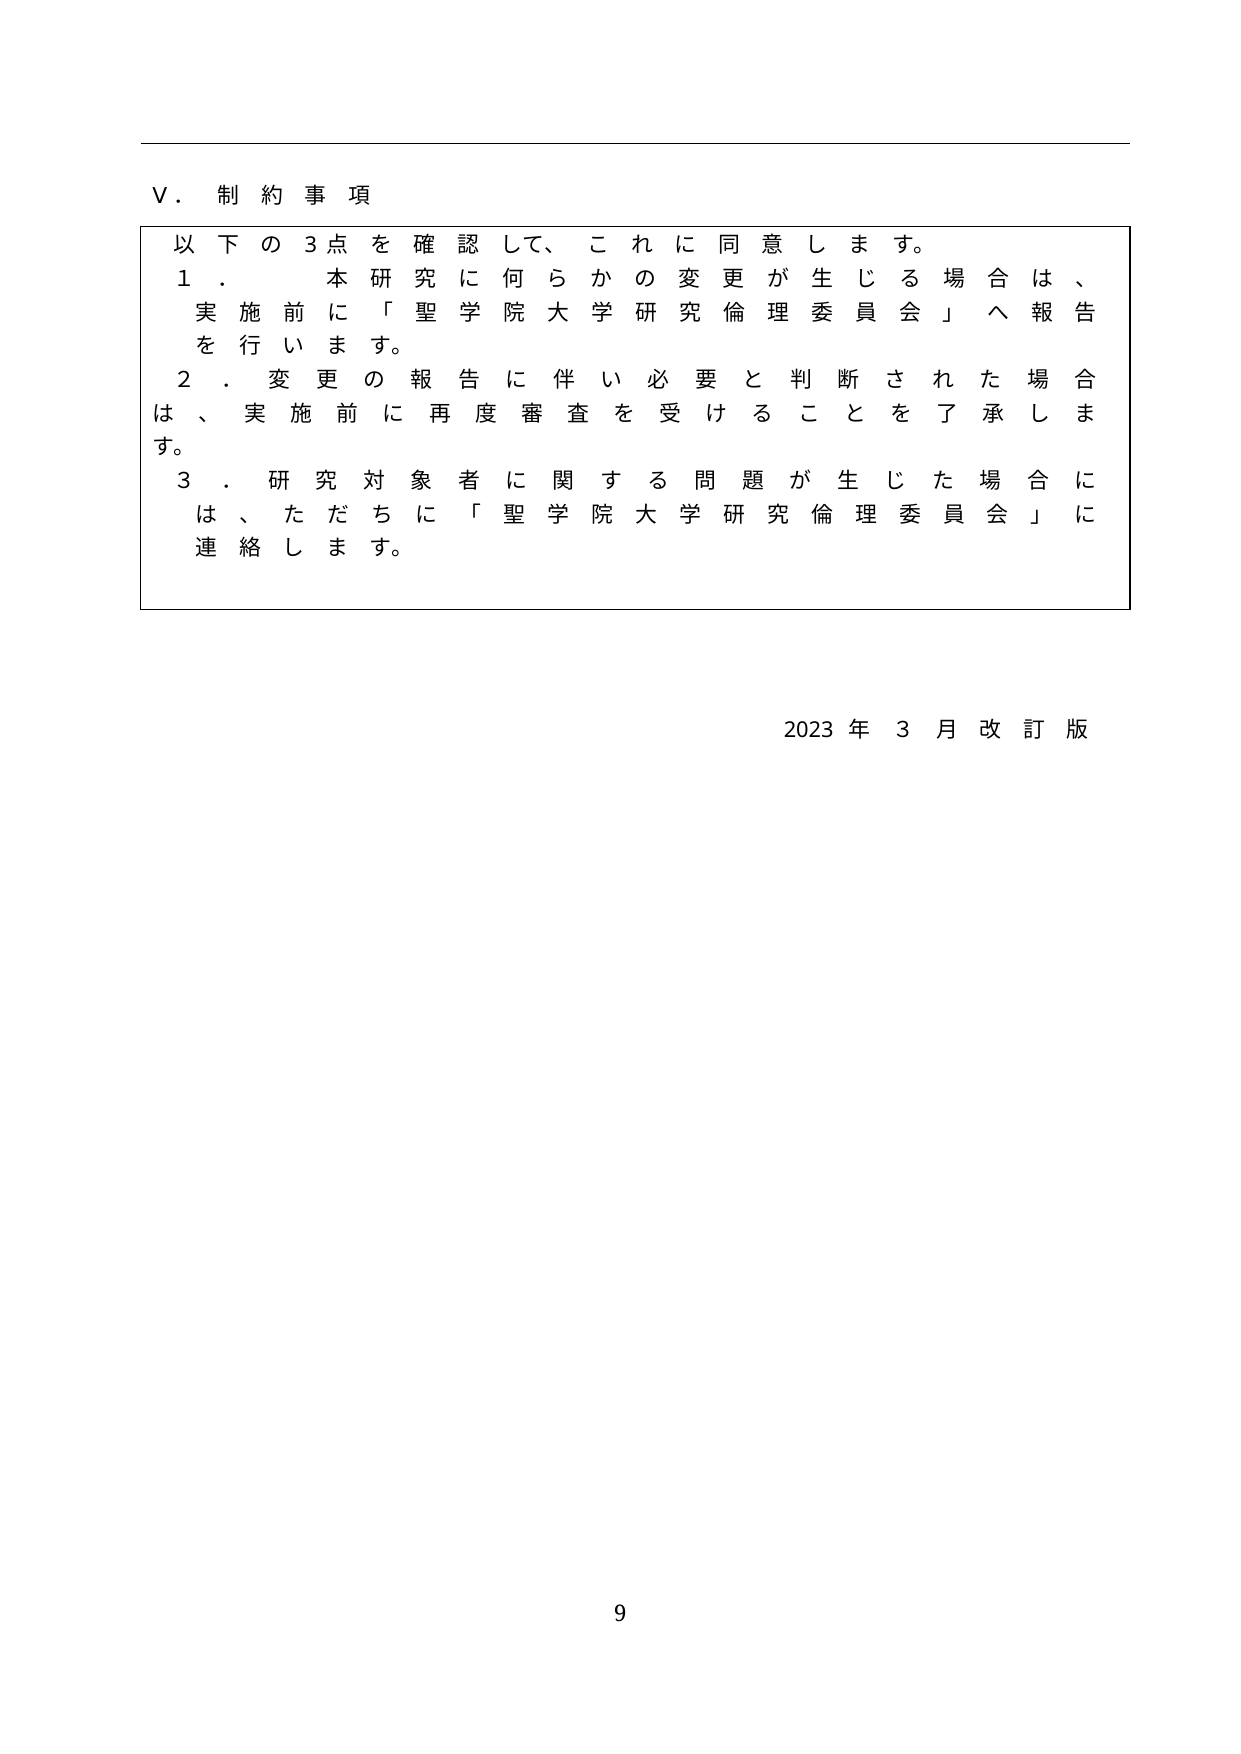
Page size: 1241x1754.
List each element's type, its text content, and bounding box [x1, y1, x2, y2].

table_cell Ⅴ．制約事項 [141, 144, 1130, 226]
table_cell 以下の3点を確認して、これに同意します。 本研究に何らかの変更が生じる場合は、実施前に「聖学院大学研究倫理委員会」へ報告を行います。 ２．変更の報告に伴い必要と判断された場合は、実施前に再度審査を受けることを了承します。 ３．研究対象者に関する問題が生じた場合には、ただちに「聖学院大学研究倫理委員会」に連絡します。 [141, 227, 1129, 609]
text 2023年３月改訂版 [130, 711, 1110, 745]
